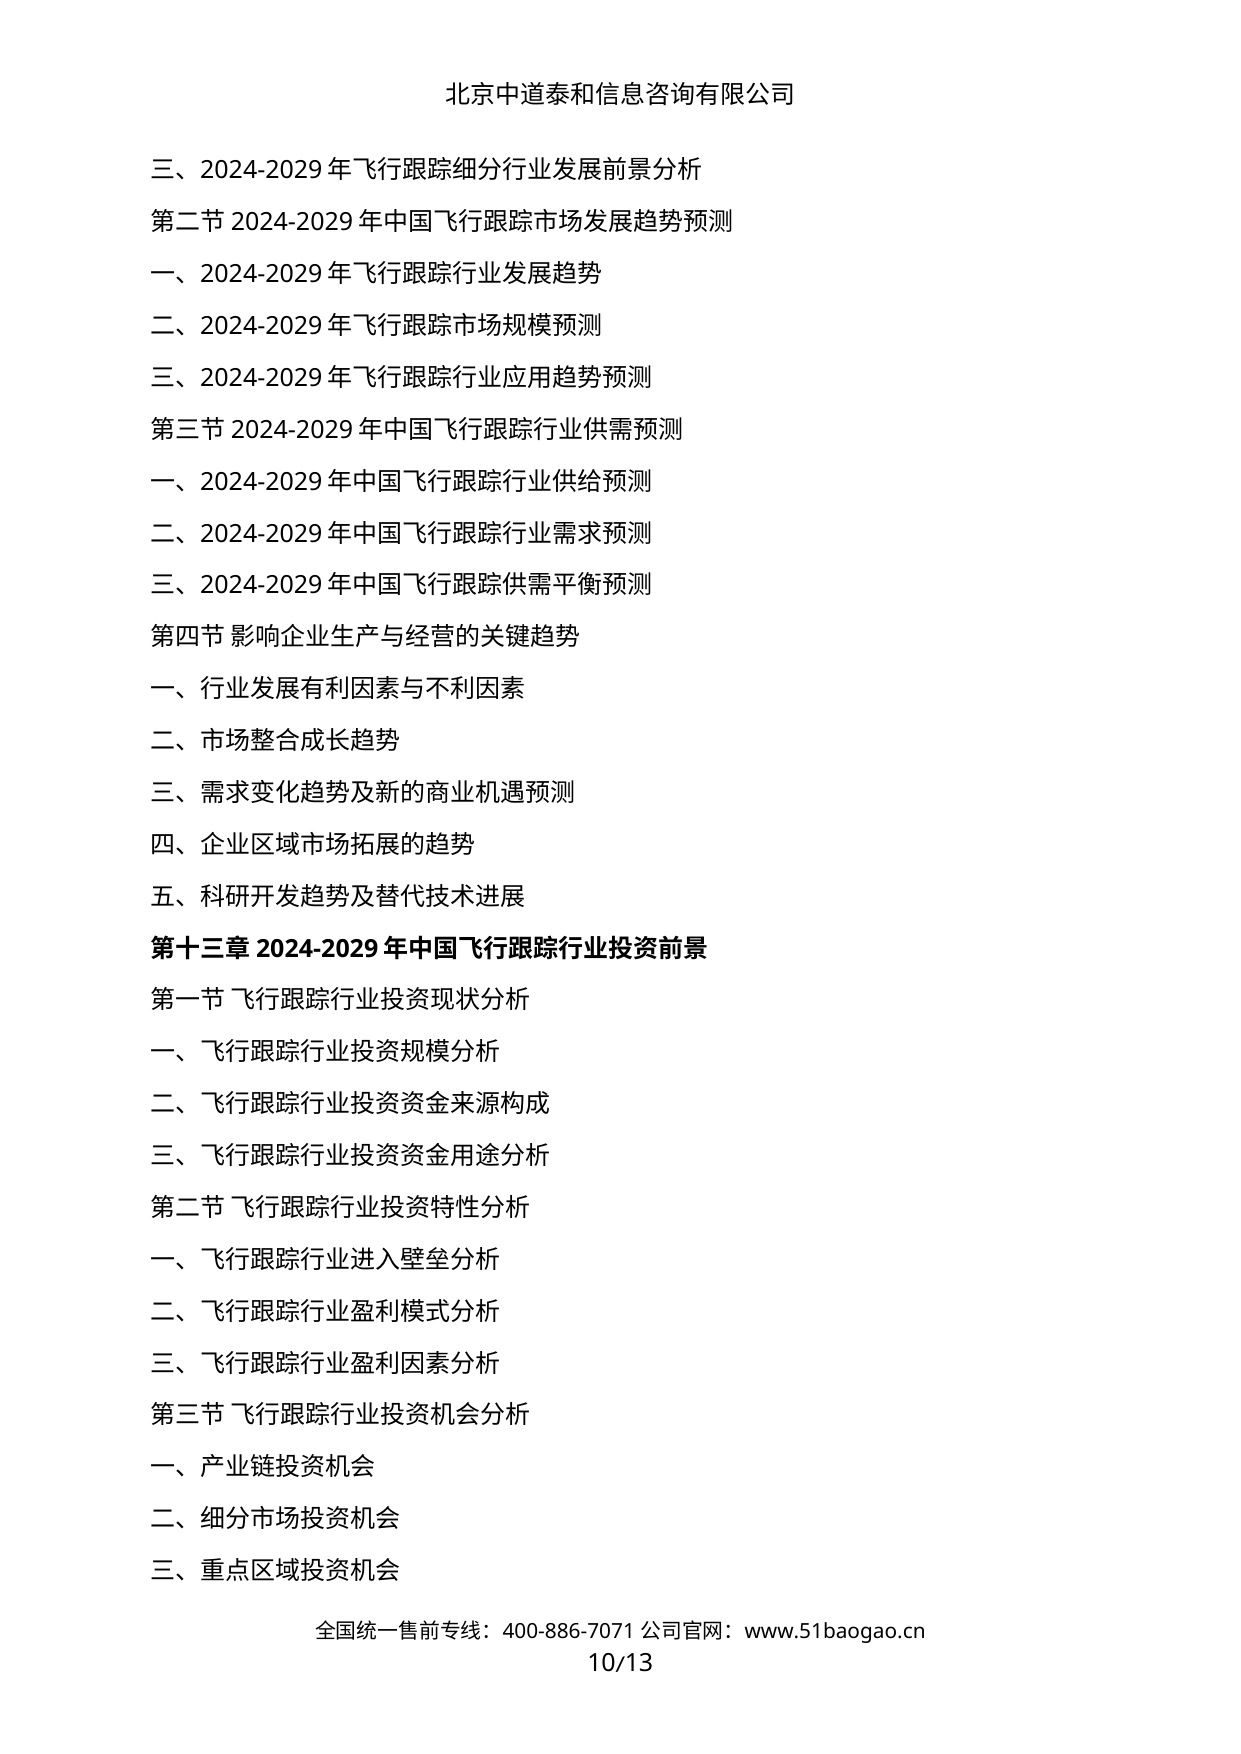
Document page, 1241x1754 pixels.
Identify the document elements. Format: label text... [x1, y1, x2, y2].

text 二、飞行跟踪行业投资资金来源构成 [150, 1084, 1090, 1120]
text 第三节 飞行跟踪行业投资机会分析 [150, 1395, 1090, 1431]
text 一、飞行跟踪行业进入壁垒分析 [150, 1239, 1090, 1276]
text 第三节 2024-2029年中国飞行跟踪行业供需预测 [150, 409, 1090, 446]
text 四、企业区域市场拓展的趋势 [150, 824, 1090, 861]
text 三、2024-2029年中国飞行跟踪供需平衡预测 [150, 565, 1090, 601]
text 三、需求变化趋势及新的商业机遇预测 [150, 772, 1090, 809]
text 一、行业发展有利因素与不利因素 [150, 669, 1090, 705]
text 二、飞行跟踪行业盈利模式分析 [150, 1291, 1090, 1327]
text 三、2024-2029年飞行跟踪细分行业发展前景分析 [150, 150, 1090, 186]
text 一、2024-2029年飞行跟踪行业发展趋势 [150, 254, 1090, 290]
text 二、细分市场投资机会 [150, 1499, 1090, 1535]
text 三、2024-2029年飞行跟踪行业应用趋势预测 [150, 357, 1090, 394]
text 第十三章 2024-2029年中国飞行跟踪行业投资前景 [150, 928, 1090, 964]
text 三、重点区域投资机会 [150, 1551, 1090, 1587]
text 五、科研开发趋势及替代技术进展 [150, 876, 1090, 912]
text 第二节 2024-2029年中国飞行跟踪市场发展趋势预测 [150, 202, 1090, 238]
text 二、2024-2029年中国飞行跟踪行业需求预测 [150, 513, 1090, 549]
text 第二节 飞行跟踪行业投资特性分析 [150, 1187, 1090, 1224]
text 一、产业链投资机会 [150, 1447, 1090, 1483]
text 第四节 影响企业生产与经营的关键趋势 [150, 617, 1090, 653]
text 一、2024-2029年中国飞行跟踪行业供给预测 [150, 461, 1090, 497]
text 二、市场整合成长趋势 [150, 721, 1090, 757]
text 三、飞行跟踪行业盈利因素分析 [150, 1343, 1090, 1379]
text 二、2024-2029年飞行跟踪市场规模预测 [150, 306, 1090, 342]
text 第一节 飞行跟踪行业投资现状分析 [150, 980, 1090, 1016]
text 一、飞行跟踪行业投资规模分析 [150, 1032, 1090, 1068]
text 三、飞行跟踪行业投资资金用途分析 [150, 1136, 1090, 1172]
